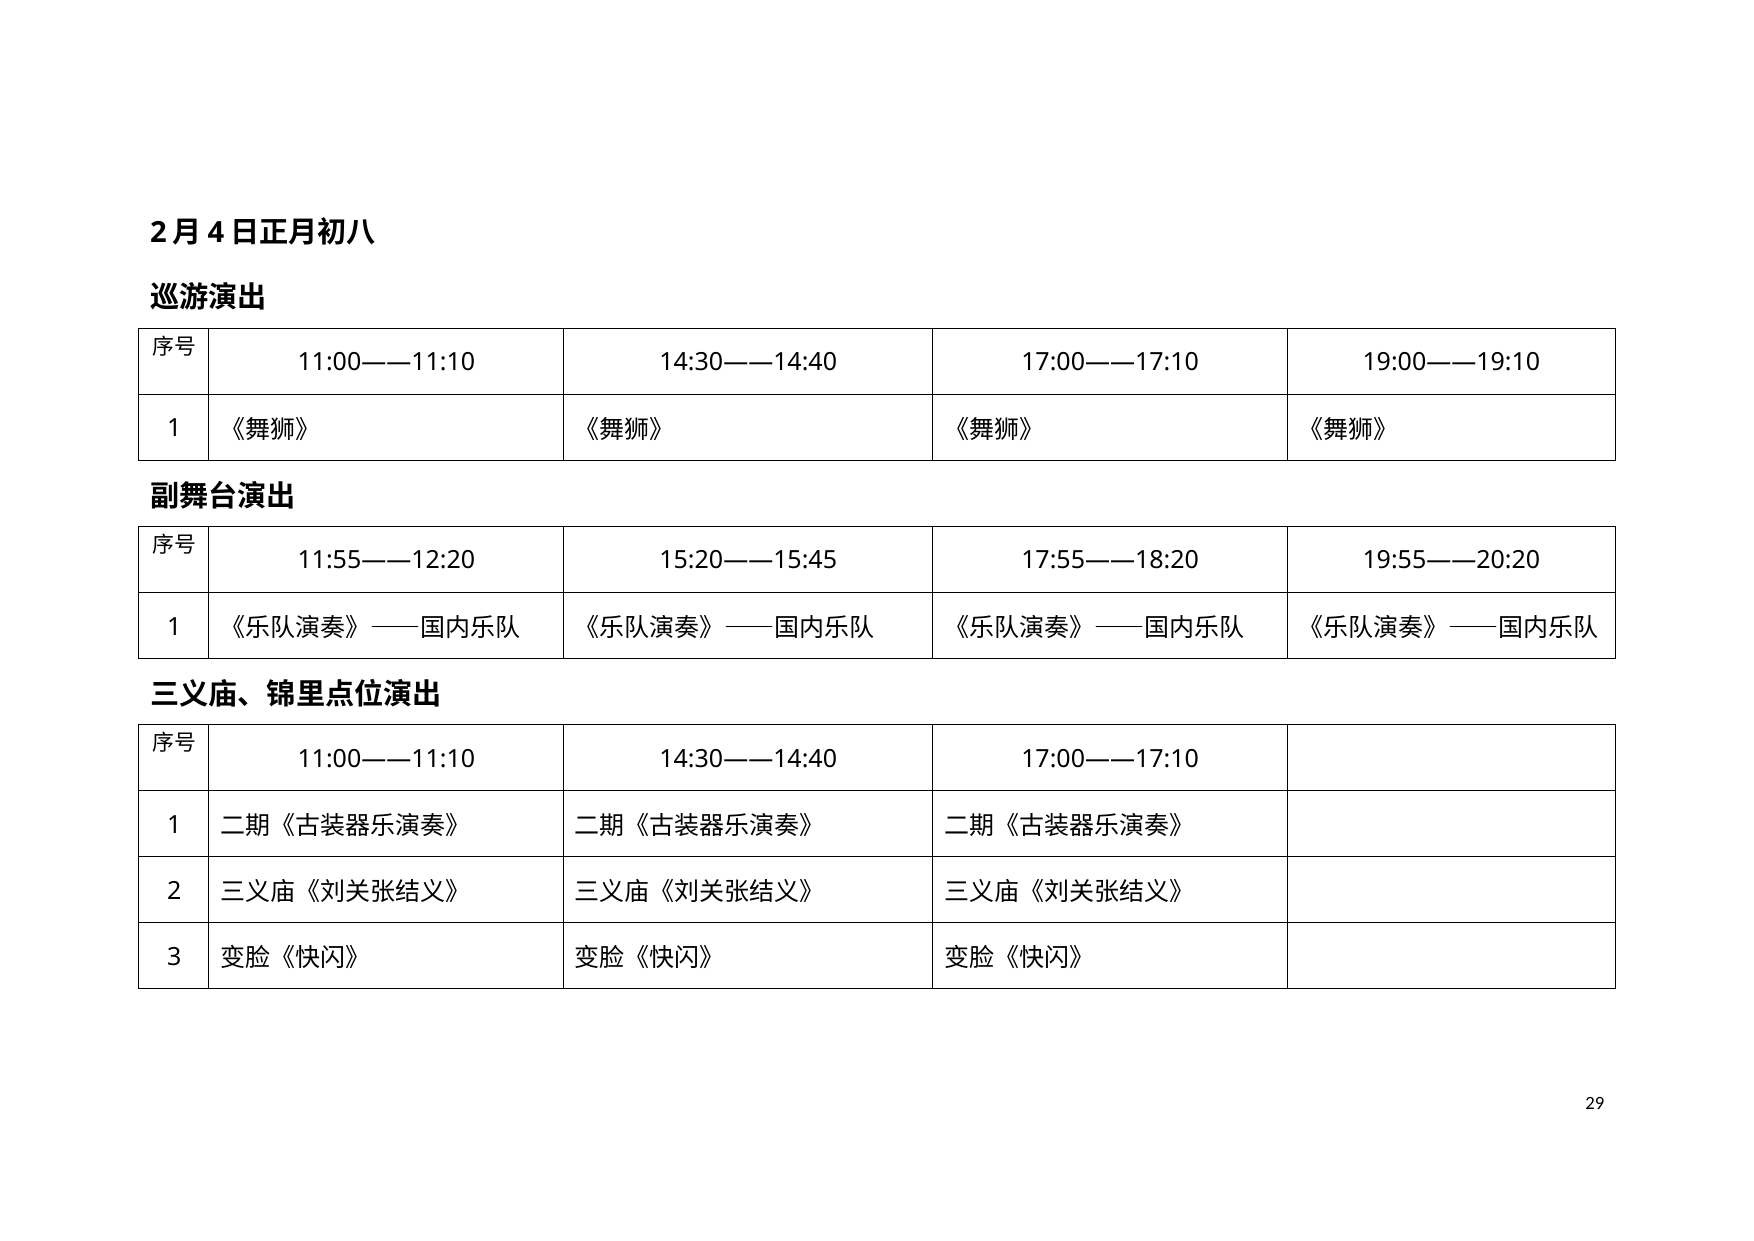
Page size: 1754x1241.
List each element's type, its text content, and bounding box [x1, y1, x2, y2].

table_header 19:00——19:10 [1288, 329, 1615, 394]
table_cell 三义庙《刘关张结义》 [209, 857, 563, 922]
table_cell 《舞狮》 [1288, 395, 1615, 460]
table_header 17:00——17:10 [933, 329, 1287, 394]
text 副舞台演出 [150, 461, 1604, 526]
table_cell 二期《古装器乐演奏》 [209, 791, 563, 856]
table_header 14:30——14:40 [564, 725, 932, 790]
table_header 15:20——15:45 [564, 527, 932, 592]
table_header 14:30——14:40 [564, 329, 932, 394]
table_cell 二期《古装器乐演奏》 [564, 791, 932, 856]
text 三义庙、锦里点位演出 [150, 659, 1604, 724]
table_cell 《舞狮》 [933, 395, 1287, 460]
table_header [1288, 725, 1615, 790]
table_cell 3 [139, 923, 208, 988]
table_cell 1 [139, 593, 208, 658]
table_cell 《乐队演奏》——国内乐队 [209, 593, 563, 658]
table_cell 1 [139, 791, 208, 856]
table_cell 变脸《快闪》 [209, 923, 563, 988]
table_header 序号 [139, 725, 208, 790]
text 2月4日正月初八 [150, 198, 1604, 263]
table_cell 《乐队演奏》——国内乐队 [1288, 593, 1615, 658]
table_cell 2 [139, 857, 208, 922]
table_cell 《舞狮》 [564, 395, 932, 460]
table_header 17:00——17:10 [933, 725, 1287, 790]
table_cell 变脸《快闪》 [933, 923, 1287, 988]
table_cell [1288, 857, 1615, 922]
table_cell 《舞狮》 [209, 395, 563, 460]
table_cell [1288, 923, 1615, 988]
table_cell 变脸《快闪》 [564, 923, 932, 988]
table_cell 《乐队演奏》——国内乐队 [564, 593, 932, 658]
table_header 11:55——12:20 [209, 527, 563, 592]
table_header 11:00——11:10 [209, 725, 563, 790]
table_cell [1288, 791, 1615, 856]
table_cell 二期《古装器乐演奏》 [933, 791, 1287, 856]
table_header 序号 [139, 527, 208, 592]
table_header 11:00——11:10 [209, 329, 563, 394]
table_header 19:55——20:20 [1288, 527, 1615, 592]
table_header 序号 [139, 329, 208, 394]
table_cell 《乐队演奏》——国内乐队 [933, 593, 1287, 658]
text 巡游演出 [150, 263, 1604, 328]
table_cell 三义庙《刘关张结义》 [933, 857, 1287, 922]
table_header 17:55——18:20 [933, 527, 1287, 592]
table_cell 三义庙《刘关张结义》 [564, 857, 932, 922]
table_cell 1 [139, 395, 208, 460]
